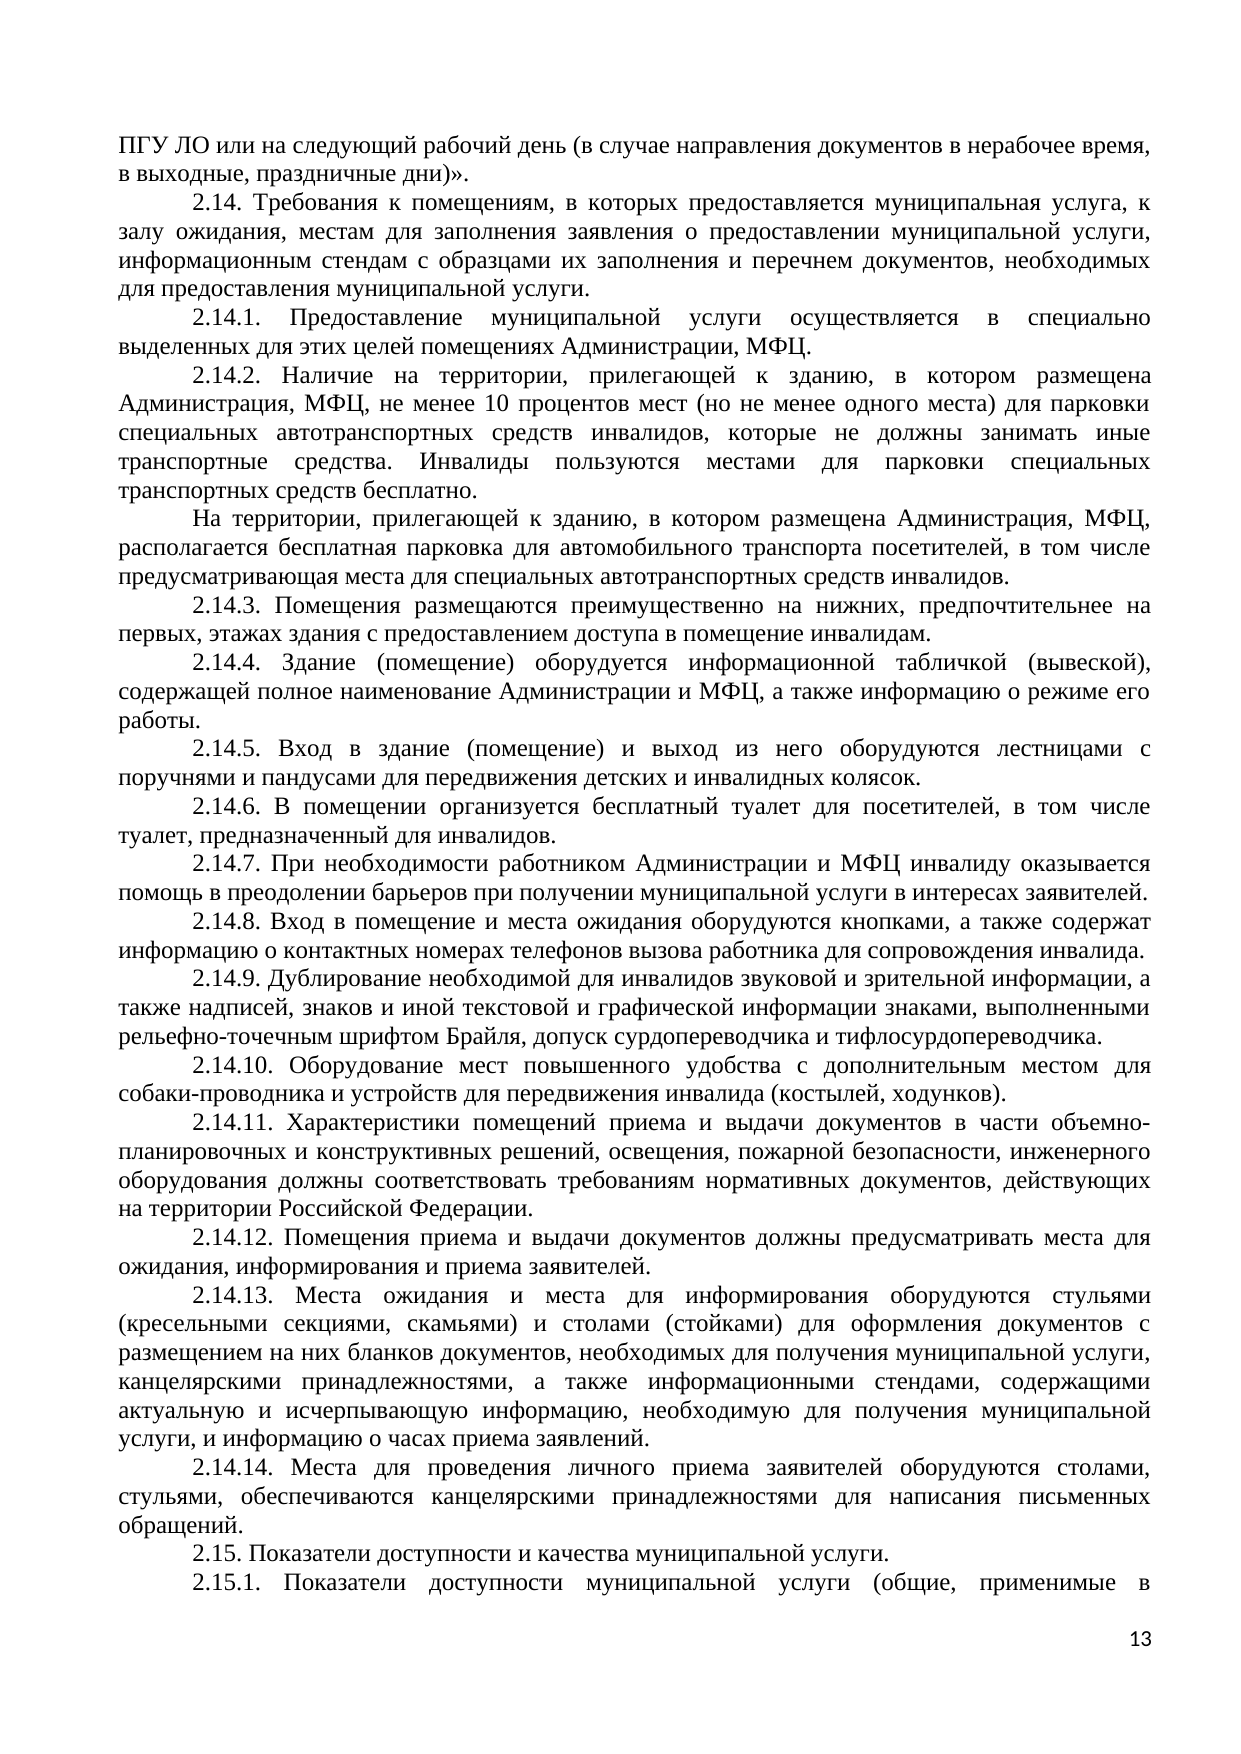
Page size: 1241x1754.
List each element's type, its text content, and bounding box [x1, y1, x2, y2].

text 2.14.10. Оборудование мест повышенного удобства с дополнительным местом для собаки-проводника и устройств для передвижения инвалида (костылей, ходунков). [118, 1050, 1152, 1107]
text На территории, прилегающей к зданию, в котором размещена Администрация, МФЦ, располагается бесплатная парковка для автомобильного транспорта посетителей, в том числе предусматривающая места для специальных автотранспортных средств инвалидов. [118, 503, 1152, 590]
text 2.14.4. Здание (помещение) оборудуется информационной табличкой (вывеской), содержащей полное наименование Администрации и МФЦ, а также информацию о режиме его работы. [118, 647, 1152, 733]
text 2.14.9. Дублирование необходимой для инвалидов звуковой и зрительной информации, а также надписей, знаков и иной текстовой и графической информации знаками, выполненными рельефно-точечным шрифтом Брайля, допуск сурдопереводчика и тифлосурдопереводчика. [118, 963, 1152, 1050]
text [118, 1567, 1152, 1596]
text 2.14. Требования к помещениям, в которых предоставляется муниципальная услуга, к залу ожидания, местам для заполнения заявления о предоставлении муниципальной услуги, информационным стендам с образцами их заполнения и перечнем документов, необходимых для предоставления муниципальной услуги. [118, 187, 1152, 302]
text 2.14.13. Места ожидания и места для информирования оборудуются стульями (кресельными секциями, скамьями) и столами (стойками) для оформления документов с размещением на них бланков документов, необходимых для получения муниципальной услуги, канцелярскими принадлежностями, а также информационными стендами, содержащими актуальную и исчерпывающую информацию, необходимую для получения муниципальной услуги, и информацию о часах приема заявлений. [118, 1280, 1152, 1452]
text 2.14.1. Предоставление муниципальной услуги осуществляется в специально выделенных для этих целей помещениях Администрации, МФЦ. [118, 302, 1152, 360]
text 2.14.8. Вход в помещение и места ожидания оборудуются кнопками, а также содержат информацию о контактных номерах телефонов вызова работника для сопровождения инвалида. [118, 906, 1152, 963]
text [118, 130, 1152, 187]
text 2.14.11. Характеристики помещений приема и выдачи документов в части объемно-планировочных и конструктивных решений, освещения, пожарной безопасности, инженерного оборудования должны соответствовать требованиям нормативных документов, действующих на территории Российской Федерации. [118, 1107, 1152, 1222]
text 2.14.7. При необходимости работником Администрации и МФЦ инвалиду оказывается помощь в преодолении барьеров при получении муниципальной услуги в интересах заявителей. [118, 848, 1152, 906]
text 2.14.6. В помещении организуется бесплатный туалет для посетителей, в том числе туалет, предназначенный для инвалидов. [118, 791, 1152, 848]
text 2.14.3. Помещения размещаются преимущественно на нижних, предпочтительнее на первых, этажах здания с предоставлением доступа в помещение инвалидам. [118, 590, 1152, 647]
text 2.14.12. Помещения приема и выдачи документов должны предусматривать места для ожидания, информирования и приема заявителей. [118, 1222, 1152, 1280]
text 2.14.5. Вход в здание (помещение) и выход из него оборудуются лестницами с поручнями и пандусами для передвижения детских и инвалидных колясок. [118, 733, 1152, 791]
text 2.14.2. Наличие на территории, прилегающей к зданию, в котором размещена Администрация, МФЦ, не менее 10 процентов мест (но не менее одного места) для парковки специальных автотранспортных средств инвалидов, которые не должны занимать иные транспортные средства. Инвалиды пользуются местами для парковки специальных транспортных средств бесплатно. [118, 360, 1152, 503]
text 2.14.14. Места для проведения личного приема заявителей оборудуются столами, стульями, обеспечиваются канцелярскими принадлежностями для написания письменных обращений. [118, 1452, 1152, 1538]
text 2.15. Показатели доступности и качества муниципальной услуги. [118, 1538, 1152, 1567]
